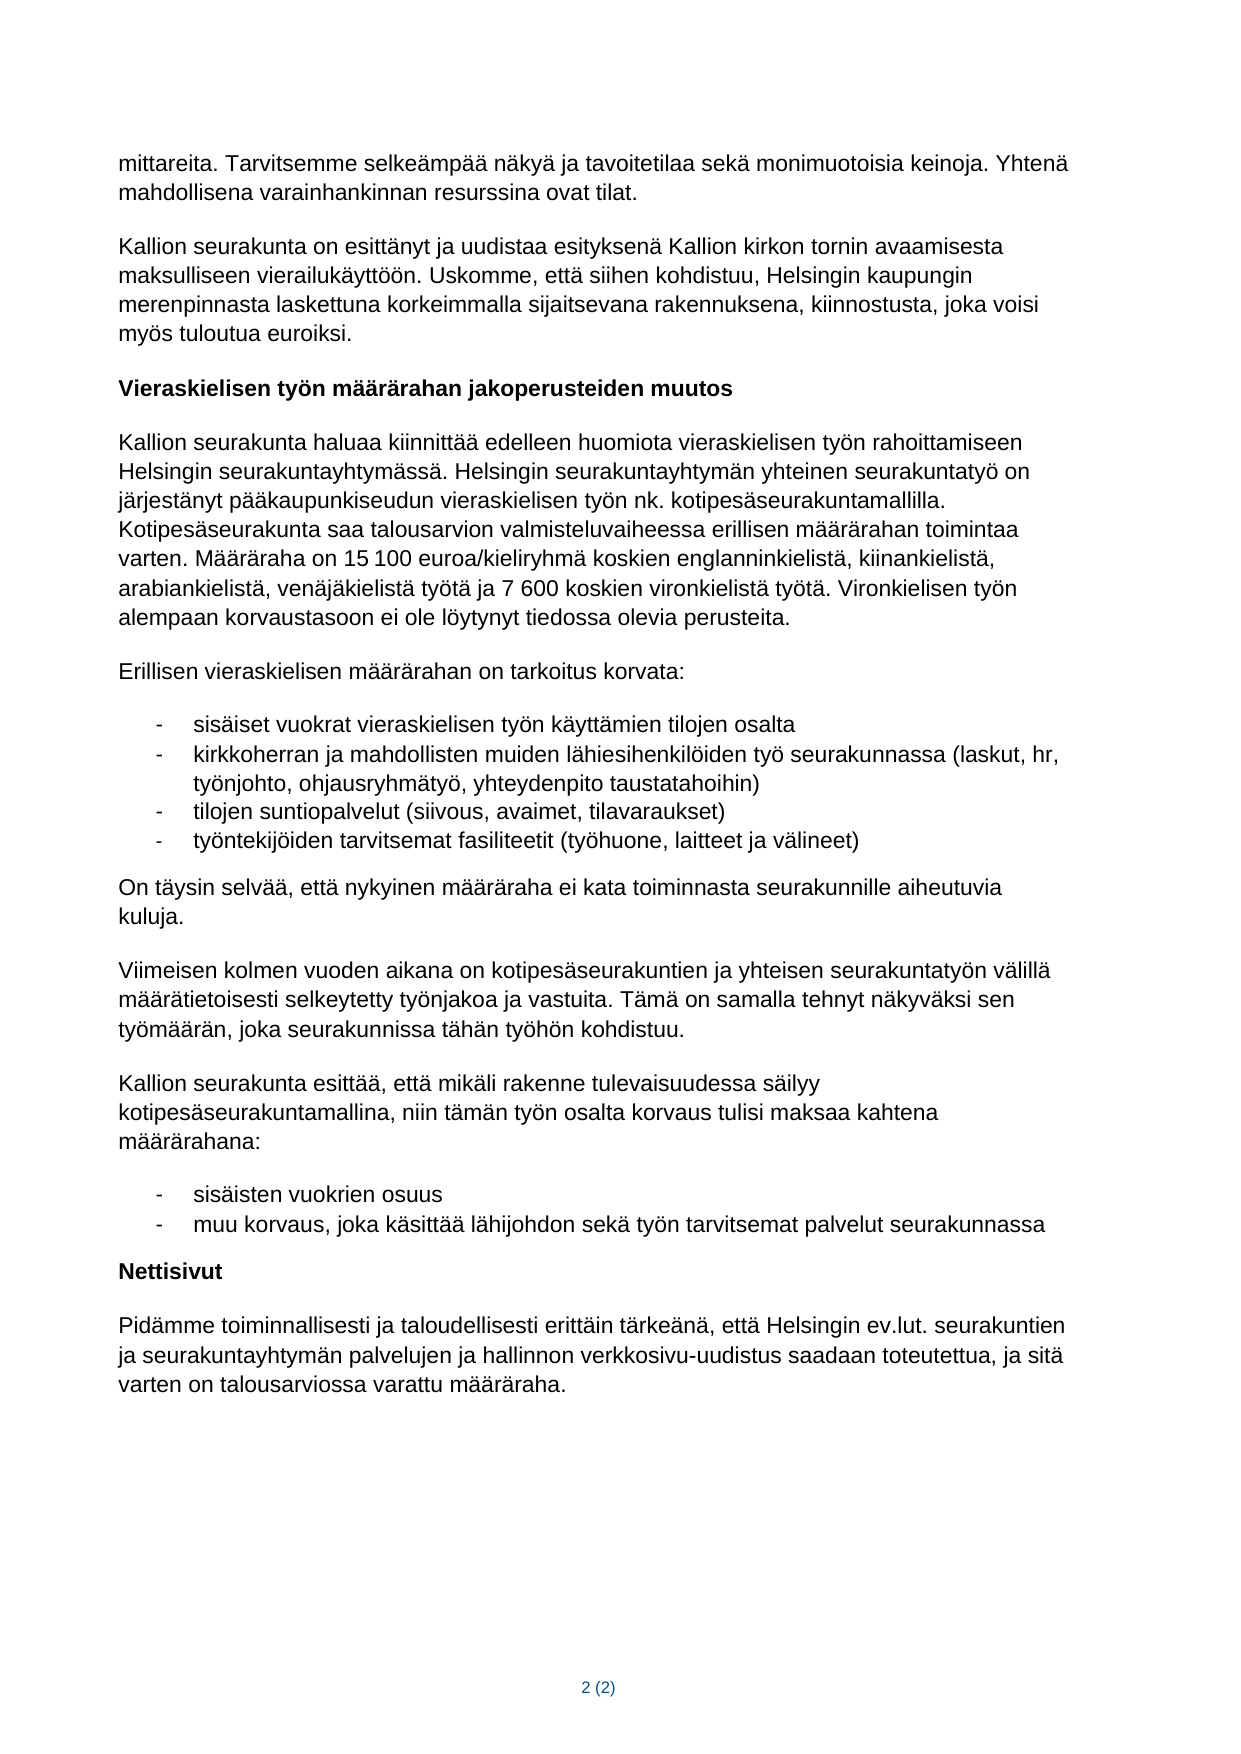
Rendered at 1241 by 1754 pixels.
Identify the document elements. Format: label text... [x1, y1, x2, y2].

text Vieraskielisen työn määrärahan jakoperusteiden muutos [118, 373, 1078, 402]
text Kallion seurakunta on esittänyt ja uudistaa esityksenä Kallion kirkon tornin avaamisesta maksulliseen vierailukäyttöön. Uskomme, että siihen kohdistuu, Helsingin kaupungin merenpinnasta laskettuna korkeimmalla sijaitsevana rakennuksena, kiinnostusta, joka voisi myös tuloutua euroiksi. [118, 231, 1078, 348]
text Nettisivut [118, 1256, 1078, 1286]
list sisäisten vuokrien osuus [156, 1180, 1078, 1208]
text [118, 148, 1078, 206]
list työntekijöiden tarvitsemat fasiliteetit (työhuone, laitteet ja välineet) [156, 827, 1078, 854]
text Erillisen vieraskielisen määrärahan on tarkoitus korvata: [118, 656, 1078, 685]
text Pidämme toiminnallisesti ja taloudellisesti erittäin tärkeänä, että Helsingin ev.lut. seurakuntien ja seurakuntayhtymän palvelujen ja hallinnon verkkosivu-uudistus saadaan toteutettua, ja sitä varten on talousarviossa varattu määräraha. [118, 1311, 1078, 1398]
list sisäiset vuokrat vieraskielisen työn käyttämien tilojen osalta [156, 710, 1078, 738]
list kirkkoherran ja mahdollisten muiden lähiesihenkilöiden työ seurakunnassa (laskut, hr, työnjohto, ohjausryhmätyö, yhteydenpito taustatahoihin) [156, 740, 1078, 796]
text On täysin selvää, että nykyinen määräraha ei kata toiminnasta seurakunnille aiheutuvia kuluja. [118, 872, 1078, 930]
text Kallion seurakunta haluaa kiinnittää edelleen huomiota vieraskielisen työn rahoittamiseen Helsingin seurakuntayhtymässä. Helsingin seurakuntayhtymän yhteinen seurakuntatyö on järjestänyt pääkaupunkiseudun vieraskielisen työn nk. kotipesäseurakuntamallilla. Kotipesäseurakunta saa talousarvion valmisteluvaiheessa erillisen määrärahan toimintaa varten. Määräraha on 15 100 euroa/kieliryhmä koskien englanninkielistä, kiinankielistä, arabiankielistä, venäjäkielistä työtä ja 7 600 koskien vironkielistä työtä. Vironkielisen työn alempaan korvaustasoon ei ole löytynyt tiedossa olevia perusteita. [118, 427, 1078, 631]
list muu korvaus, joka käsittää lähijohdon sekä työn tarvitsemat palvelut seurakunnassa [156, 1210, 1078, 1238]
text Viimeisen kolmen vuoden aikana on kotipesäseurakuntien ja yhteisen seurakuntatyön välillä määrätietoisesti selkeytetty työnjakoa ja vastuita. Tämä on samalla tehnyt näkyväksi sen työmäärän, joka seurakunnissa tähän työhön kohdistuu. [118, 955, 1078, 1043]
list tilojen suntiopalvelut (siivous, avaimet, tilavaraukset) [156, 797, 1078, 825]
text Kallion seurakunta esittää, että mikäli rakenne tulevaisuudessa säilyy kotipesäseurakuntamallina, niin tämän työn osalta korvaus tulisi maksaa kahtena määrärahana: [118, 1068, 1078, 1155]
